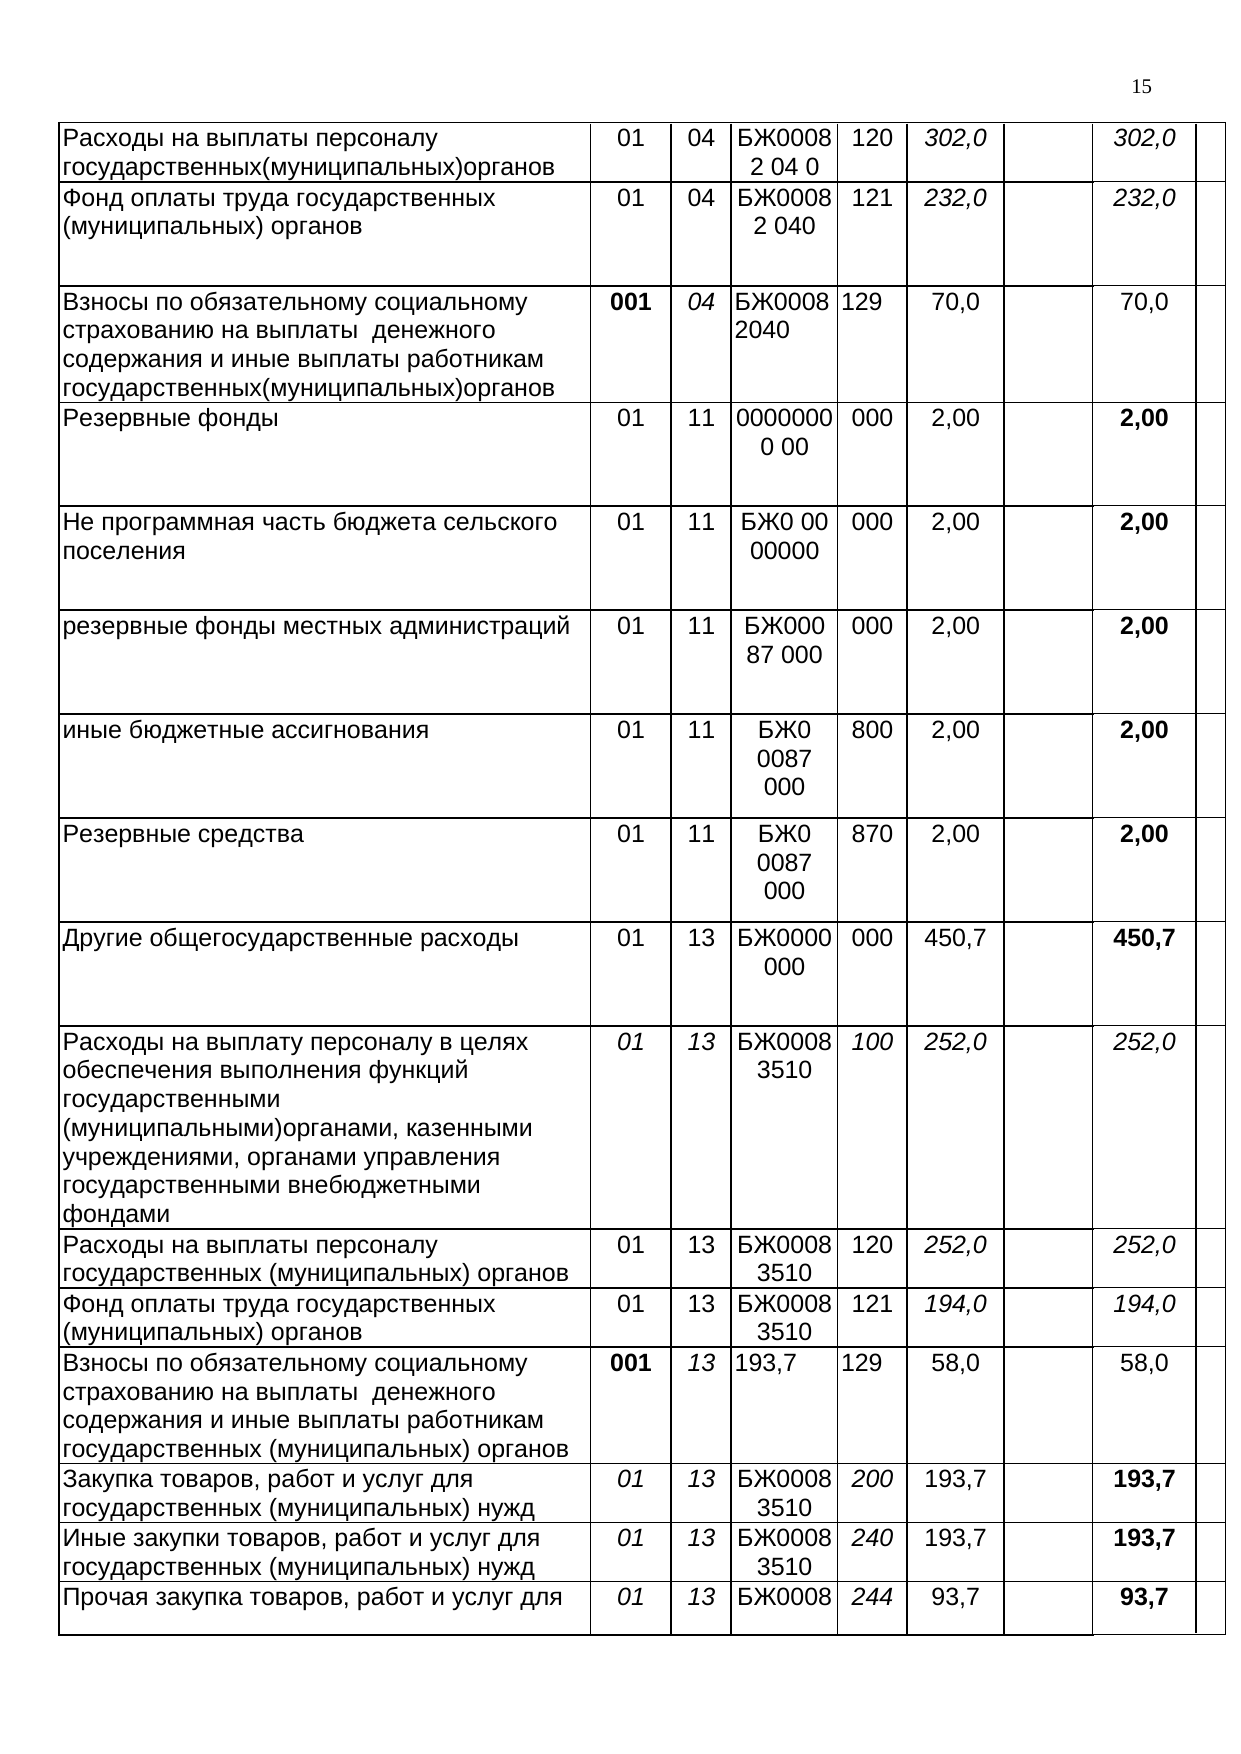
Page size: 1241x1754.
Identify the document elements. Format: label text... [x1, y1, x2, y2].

table_cell 01 [591, 403, 670, 505]
table_cell 450,7 [1093, 922, 1195, 1025]
table_cell 01 [591, 183, 670, 285]
table_cell 000 [838, 611, 906, 713]
table_cell 194,0 [1093, 1288, 1195, 1346]
table_cell БЖ0 00 00000 [732, 507, 837, 609]
table_cell 70,0 [1093, 286, 1195, 401]
table_cell [1005, 923, 1092, 1025]
table_cell 13 [672, 1582, 730, 1634]
table_cell 302,0 [1093, 123, 1196, 181]
table_cell 58,0 [1093, 1347, 1195, 1463]
table_cell 193,7 [908, 1523, 1003, 1581]
table_cell 2,00 [908, 715, 1003, 817]
table_cell 01 [591, 819, 670, 921]
table_cell 93,7 [908, 1582, 1003, 1634]
table_cell 11 [672, 819, 730, 921]
table_cell 450,7 [908, 923, 1003, 1025]
table_cell 001 [591, 287, 670, 401]
table_cell 129 [838, 1348, 906, 1463]
table_cell 100 [838, 1027, 906, 1228]
table_cell 00000000 00 [732, 403, 837, 505]
table_cell Другие общегосударственные расходы [60, 923, 590, 1025]
table_cell БЖ00083510 [732, 1289, 837, 1346]
table_cell 13 [672, 1464, 730, 1522]
table_cell [1197, 714, 1225, 817]
table_cell 11 [672, 611, 730, 713]
table_cell [1197, 610, 1225, 713]
table_cell [1197, 286, 1225, 401]
table_cell 120 [838, 123, 907, 181]
table_cell 58,0 [908, 1348, 1003, 1463]
table_cell БЖ000 87 000 [732, 611, 837, 713]
table_cell 04 [672, 183, 730, 285]
table_cell БЖ00083510 [732, 1230, 837, 1287]
table_cell 70,0 [908, 287, 1003, 401]
table_cell 01 [591, 1027, 670, 1228]
table_cell 800 [838, 715, 906, 817]
table_cell Расходы на выплату персоналу в целях обеспечения выполнения функций государственными (муниципальными)органами, казенными учреждениями, органами управления государственными внебюджетными фондами [60, 1027, 590, 1228]
table_cell 252,0 [1093, 1026, 1195, 1228]
table_cell 13 [672, 1289, 730, 1346]
table_cell [1005, 123, 1092, 181]
table_cell БЖ00082 04 0 [732, 123, 837, 181]
table_cell 193,7 [908, 1464, 1003, 1522]
table_cell [1005, 1464, 1092, 1522]
table_cell [1197, 1347, 1225, 1463]
table_cell [1197, 123, 1225, 181]
table_cell 232,0 [908, 183, 1003, 285]
table_cell БЖ00082040 [732, 287, 837, 401]
table_cell 252,0 [908, 1027, 1003, 1228]
table_cell БЖ00083510 [732, 1582, 837, 1634]
table_cell Взносы по обязательному социальному страхованию на выплаты денежного содержания и иные выплаты работникам государственных (муниципальных) органов [60, 1348, 590, 1463]
table_cell Расходы на выплаты персоналу государственных (муниципальных) органов [60, 1230, 590, 1287]
table_cell [1005, 1523, 1092, 1581]
table_cell 01 [591, 1464, 670, 1522]
table_cell 13 [672, 923, 730, 1025]
table_cell 129 [838, 287, 906, 401]
table_cell Расходы на выплаты персоналу государственных(муниципальных)органов [60, 123, 590, 181]
table_cell [1005, 1348, 1092, 1463]
table_cell [1005, 403, 1092, 505]
table_cell 2,00 [1093, 818, 1195, 921]
table_cell 2,00 [908, 819, 1003, 921]
table_cell 01 [591, 923, 670, 1025]
table_cell Резервные фонды [60, 403, 590, 505]
table_cell 13 [672, 1523, 730, 1581]
table_cell 2,00 [908, 611, 1003, 713]
table_cell 001 [591, 1348, 670, 1463]
table_cell 2,00 [1093, 610, 1195, 713]
table_cell 01 [591, 123, 671, 181]
table_cell БЖ00083510 [732, 1523, 837, 1581]
table_cell 11 [672, 507, 730, 609]
table_cell 04 [672, 287, 730, 401]
table_cell [1197, 1288, 1225, 1346]
table_cell Не программная часть бюджета сельского поселения [60, 507, 590, 609]
table_cell БЖ0 0087 000 [732, 819, 837, 921]
table_cell 11 [672, 715, 730, 817]
table_cell [1197, 182, 1225, 285]
table_cell БЖ0000000 [732, 923, 837, 1025]
table_cell [1197, 506, 1225, 609]
table_cell 01 [591, 611, 670, 713]
table_cell БЖ00083510 [732, 1027, 837, 1228]
table_cell [1005, 611, 1092, 713]
table_cell 194,0 [908, 1289, 1003, 1346]
table_cell 11 [672, 403, 730, 505]
table_cell 04 [672, 123, 731, 181]
table_cell 870 [838, 819, 906, 921]
table_cell 200 [838, 1464, 906, 1522]
table_cell 240 [838, 1523, 906, 1581]
table_cell [1005, 287, 1092, 401]
table_cell [1005, 1027, 1092, 1228]
table_cell 2,00 [1093, 506, 1195, 609]
table_cell 120 [838, 1230, 906, 1287]
table_cell [1005, 715, 1092, 817]
table_cell 302,0 [908, 123, 1004, 181]
table_cell 2,00 [1093, 403, 1195, 505]
table_cell 13 [672, 1230, 730, 1287]
table_cell 13 [672, 1348, 730, 1463]
table_cell Иные закупки товаров, работ и услуг для государственных (муниципальных) нужд [60, 1523, 590, 1581]
table_cell 252,0 [908, 1230, 1003, 1287]
table_cell [1005, 1230, 1092, 1287]
table_cell 01 [591, 1582, 670, 1634]
table_cell БЖ00082 040 [732, 183, 837, 285]
table_cell [1196, 1582, 1225, 1634]
table_cell Закупка товаров, работ и услуг для государственных (муниципальных) нужд [60, 1464, 590, 1522]
table_cell [1005, 183, 1092, 285]
table_cell 193,7 [1093, 1523, 1195, 1581]
table_cell [1197, 1523, 1225, 1581]
table_cell 13 [672, 1027, 730, 1228]
table_cell 000 [838, 507, 906, 609]
table_cell 193,7 [732, 1348, 837, 1463]
table_cell 01 [591, 715, 670, 817]
table_cell [1197, 403, 1225, 505]
table_cell 121 [838, 1289, 906, 1346]
table_cell Взносы по обязательному социальному страхованию на выплаты денежного содержания и иные выплаты работникам государственных(муниципальных)органов [60, 287, 590, 401]
table_cell [1197, 1464, 1225, 1522]
table_cell резервные фонды местных администраций [60, 611, 590, 713]
table_cell 2,00 [1093, 714, 1195, 817]
table_cell 193,7 [1093, 1464, 1195, 1522]
table_cell [1005, 1289, 1092, 1346]
table_cell Фонд оплаты труда государственных (муниципальных) органов [60, 183, 590, 285]
table_cell [1005, 1582, 1092, 1634]
table_cell Фонд оплаты труда государственных (муниципальных) органов [60, 1289, 590, 1346]
table_cell [1197, 1229, 1225, 1287]
table_cell [1197, 818, 1225, 921]
table_cell 93,7 [1093, 1582, 1196, 1634]
table_cell 01 [591, 1523, 670, 1581]
table_cell 2,00 [908, 507, 1003, 609]
table_cell 252,0 [1093, 1229, 1195, 1287]
table_cell иные бюджетные ассигнования [60, 715, 590, 817]
table_cell 01 [591, 507, 670, 609]
table_cell Резервные средства [60, 819, 590, 921]
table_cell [60, 1582, 590, 1634]
table_cell БЖ00083510 [732, 1464, 837, 1522]
table_cell 000 [838, 923, 906, 1025]
table_cell БЖ0 0087 000 [732, 715, 837, 817]
table_cell [1005, 507, 1092, 609]
table_cell 2,00 [908, 403, 1003, 505]
table_cell [1005, 819, 1092, 921]
table_cell 121 [838, 183, 906, 285]
table_cell 01 [591, 1289, 670, 1346]
table_cell 000 [838, 403, 906, 505]
table_cell [1197, 922, 1225, 1025]
table_cell 01 [591, 1230, 670, 1287]
table_cell 244 [838, 1582, 906, 1634]
table_cell [1197, 1026, 1225, 1228]
table_cell 232,0 [1093, 182, 1195, 285]
